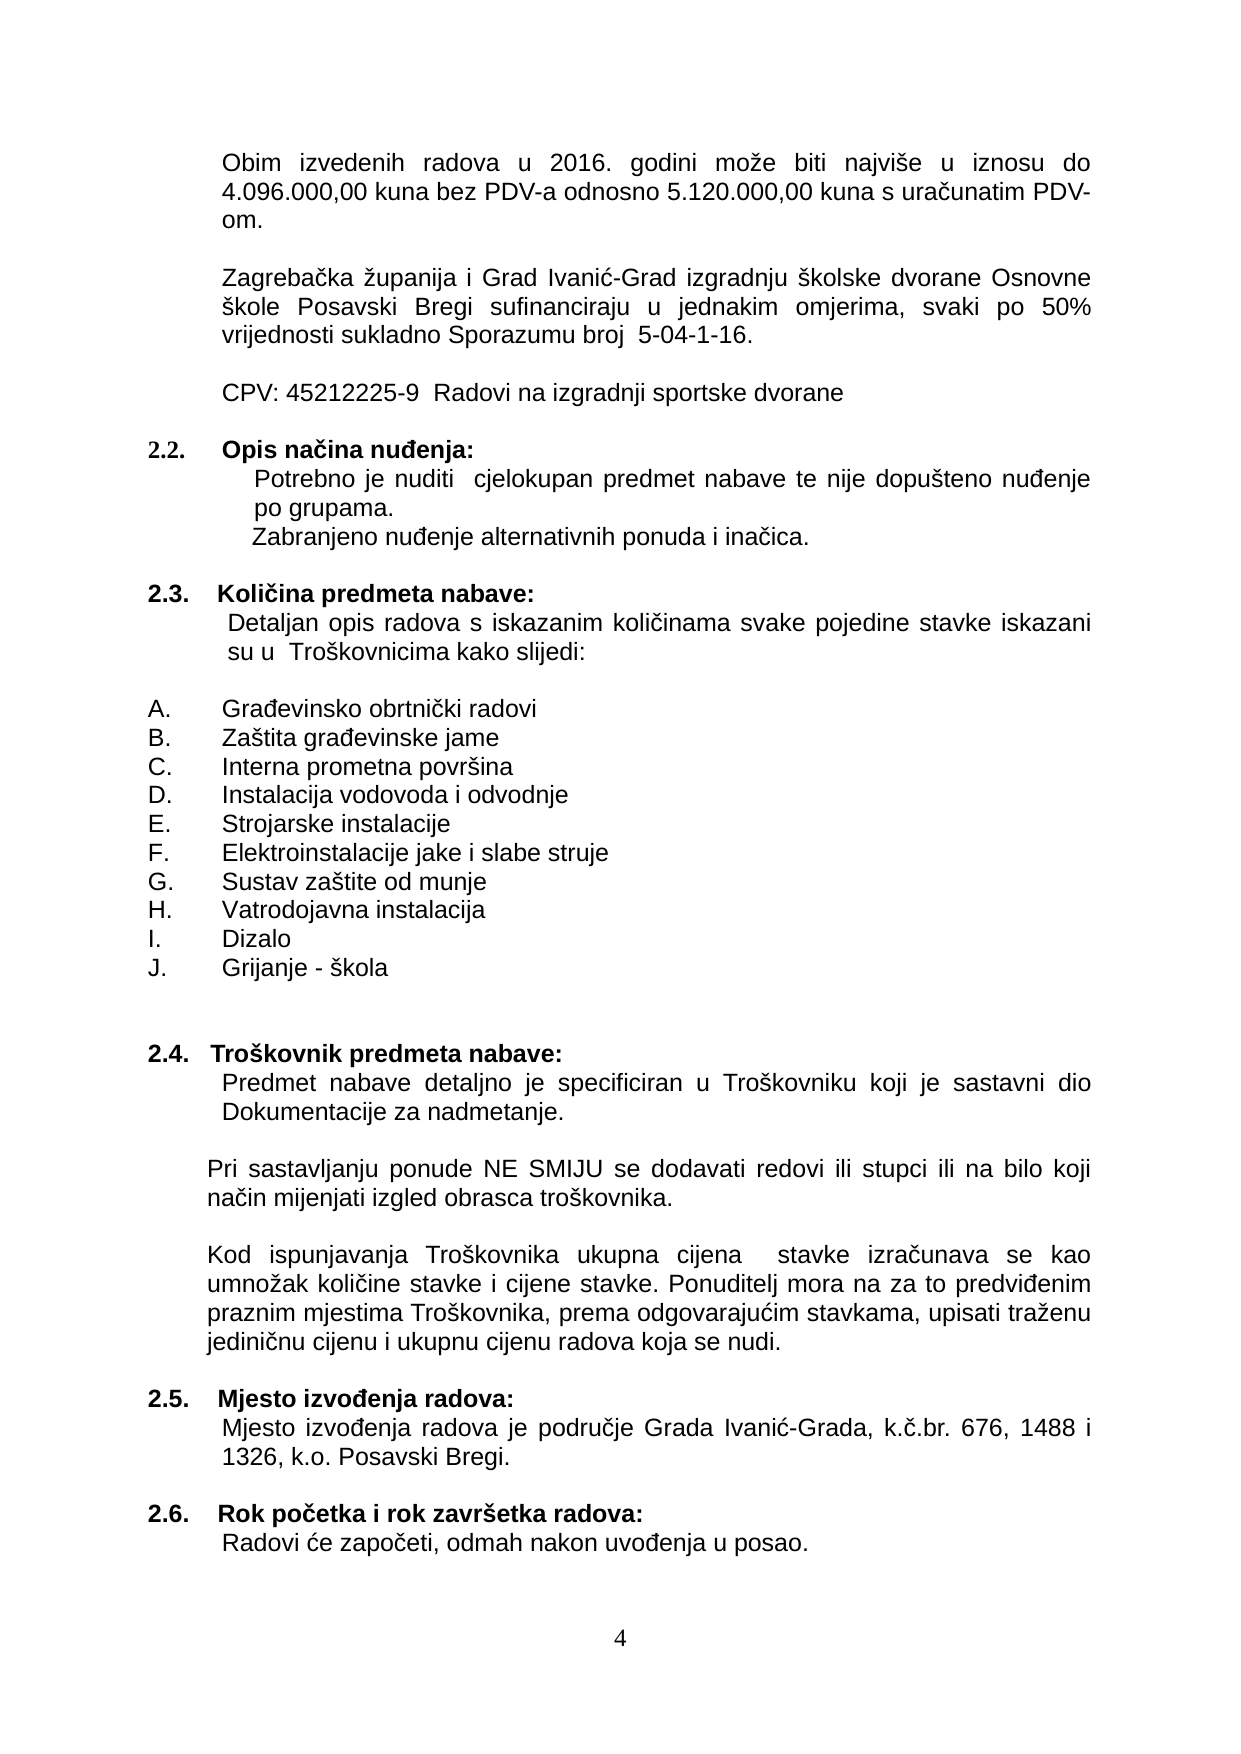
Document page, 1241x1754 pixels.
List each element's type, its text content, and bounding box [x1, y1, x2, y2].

text 2.3. Količina predmeta nabave: [148, 579, 1092, 608]
list Instalacija vodovoda i odvodnje [148, 780, 1092, 809]
text Detaljan opis radova s iskazanim količinama svake pojedine stavke iskazani su u Troškovnicima kako slijedi: [227, 608, 1092, 665]
text Zabranjeno nuđenje alternativnih ponuda i inačica. [148, 522, 1092, 550]
list Vatrodojavna instalacija [148, 895, 1092, 924]
list Građevinsko obrtnički radovi [148, 694, 1092, 723]
list Sustav zaštite od munje [148, 867, 1092, 895]
text 2.6. Rok početka i rok završetka radova: [148, 1499, 1092, 1528]
list Grijanje - škola [148, 953, 1092, 982]
text Obim izvedenih radova u 2016. godini može biti najviše u iznosu do 4.096.000,00 kuna bez PDV-a odnosno 5.120.000,00 kuna s uračunatim PDV-om. [222, 148, 1092, 234]
list Strojarske instalacije [148, 809, 1092, 838]
list Interna prometna površina [148, 752, 1092, 780]
list Zaštita građevinske jame [148, 723, 1092, 752]
list Elektroinstalacije jake i slabe struje [148, 838, 1092, 867]
text Radovi će započeti, odmah nakon uvođenja u posao. [222, 1528, 1092, 1557]
list Dizalo [148, 924, 1092, 953]
text Mjesto izvođenja radova je područje Grada Ivanić-Grada, k.č.br. 676, 1488 i 1326, k.o. Posavski Bregi. [222, 1413, 1092, 1470]
text Kod ispunjavanja Troškovnika ukupna cijena stavke izračunava se kao umnožak količine stavke i cijene stavke. Ponuditelj mora na za to predviđenim praznim mjestima Troškovnika, prema odgovarajućim stavkama, upisati traženu jediničnu cijenu i ukupnu cijenu radova koja se nudi. [207, 1240, 1092, 1355]
text 2.4. Troškovnik predmeta nabave: [148, 1039, 1092, 1068]
text Zagrebačka županija i Grad Ivanić-Grad izgradnju školske dvorane Osnovne škole Posavski Bregi sufinanciraju u jednakim omjerima, svaki po 50% vrijednosti sukladno Sporazumu broj 5-04-1-16. [222, 263, 1092, 349]
text Potrebno je nuditi cjelokupan predmet nabave te nije dopušteno nuđenje po grupama. [254, 464, 1092, 522]
text 2.5. Mjesto izvođenja radova: [148, 1384, 1092, 1413]
list Opis načina nuđenja: [148, 435, 1092, 464]
text Pri sastavljanju ponude NE SMIJU se dodavati redovi ili stupci ili na bilo koji način mijenjati izgled obrasca troškovnika. [207, 1154, 1092, 1212]
text CPV: 45212225-9 Radovi na izgradnji sportske dvorane [222, 378, 1092, 406]
text Predmet nabave detaljno je specificiran u Troškovniku koji je sastavni dio Dokumentacije za nadmetanje. [222, 1068, 1092, 1125]
